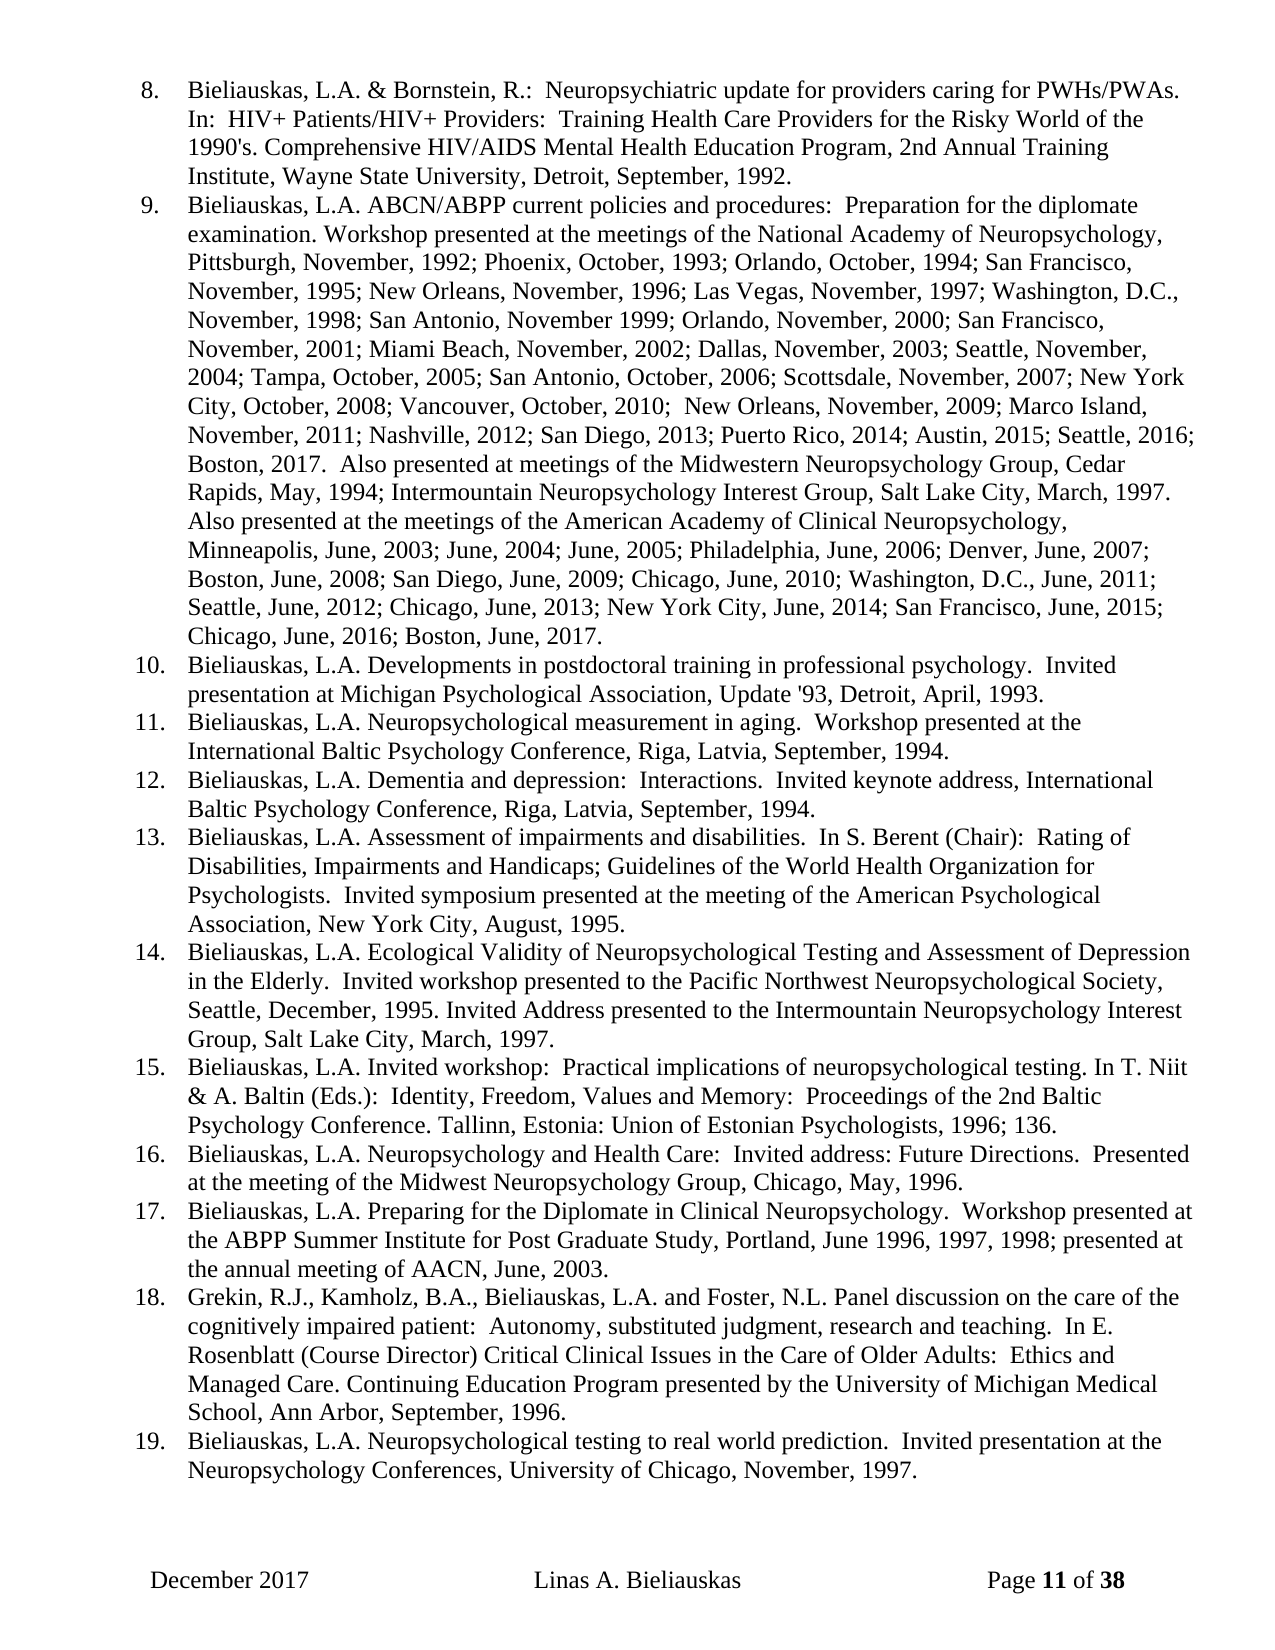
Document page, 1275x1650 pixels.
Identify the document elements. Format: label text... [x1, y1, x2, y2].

list Bieliauskas, L.A. Developments in postdoctoral training in professional psychology. Invited presentation at Michigan Psychological Association, Update '93, Detroit, April, 1993. [150, 650, 1200, 707]
list Bieliauskas, L.A. Dementia and depression: Interactions. Invited keynote address, International Baltic Psychology Conference, Riga, Latvia, September, 1994. [150, 765, 1200, 822]
list Bieliauskas, L.A. Neuropsychological testing to real world prediction. Invited presentation at the Neuropsychology Conferences, University of Chicago, November, 1997. [150, 1426, 1200, 1484]
list Bieliauskas, L.A. & Bornstein, R.: Neuropsychiatric update for providers caring for PWHs/PWAs. In: HIV+ Patients/HIV+ Providers: Training Health Care Providers for the Risky World of the 1990's. Comprehensive HIV/AIDS Mental Health Education Program, 2nd Annual Training Institute, Wayne State University, Detroit, September, 1992. [150, 75, 1200, 190]
list Bieliauskas, L.A. Preparing for the Diplomate in Clinical Neuropsychology. Workshop presented at the ABPP Summer Institute for Post Graduate Study, Portland, June 1996, 1997, 1998; presented at the annual meeting of AACN, June, 2003. [150, 1196, 1200, 1282]
list Bieliauskas, L.A. Invited workshop: Practical implications of neuropsychological testing. In T. Niit & A. Baltin (Eds.): Identity, Freedom, Values and Memory: Proceedings of the 2nd Baltic Psychology Conference. Tallinn, Estonia: Union of Estonian Psychologists, 1996; 136. [150, 1052, 1200, 1139]
list Bieliauskas, L.A. Neuropsychological measurement in aging. Workshop presented at the International Baltic Psychology Conference, Riga, Latvia, September, 1994. [150, 707, 1200, 765]
list Bieliauskas, L.A. ABCN/ABPP current policies and procedures: Preparation for the diplomate examination. Workshop presented at the meetings of the National Academy of Neuropsychology, Pittsburgh, November, 1992; Phoenix, October, 1993; Orlando, October, 1994; San Francisco, November, 1995; New Orleans, November, 1996; Las Vegas, November, 1997; Washington, D.C., November, 1998; San Antonio, November 1999; Orlando, November, 2000; San Francisco, November, 2001; Miami Beach, November, 2002; Dallas, November, 2003; Seattle, November, 2004; Tampa, October, 2005; San Antonio, October, 2006; Scottsdale, November, 2007; New York City, October, 2008; Vancouver, October, 2010; New Orleans, November, 2009; Marco Island, November, 2011; Nashville, 2012; San Diego, 2013; Puerto Rico, 2014; Austin, 2015; Seattle, 2016; Boston, 2017. Also presented at meetings of the Midwestern Neuropsychology Group, Cedar Rapids, May, 1994; Intermountain Neuropsychology Interest Group, Salt Lake City, March, 1997. Also presented at the meetings of the American Academy of Clinical Neuropsychology, Minneapolis, June, 2003; June, 2004; June, 2005; Philadelphia, June, 2006; Denver, June, 2007; Boston, June, 2008; San Diego, June, 2009; Chicago, June, 2010; Washington, D.C., June, 2011; Seattle, June, 2012; Chicago, June, 2013; New York City, June, 2014; San Francisco, June, 2015; Chicago, June, 2016; Boston, June, 2017. [150, 190, 1202, 650]
list Bieliauskas, L.A. Ecological Validity of Neuropsychological Testing and Assessment of Depression in the Elderly. Invited workshop presented to the Pacific Northwest Neuropsychological Society, Seattle, December, 1995. Invited Address presented to the Intermountain Neuropsychology Interest Group, Salt Lake City, March, 1997. [150, 937, 1200, 1052]
list Bieliauskas, L.A. Neuropsychology and Health Care: Invited address: Future Directions. Presented at the meeting of the Midwest Neuropsychology Group, Chicago, May, 1996. [150, 1139, 1200, 1196]
list Bieliauskas, L.A. Assessment of impairments and disabilities. In S. Berent (Chair): Rating of Disabilities, Impairments and Handicaps; Guidelines of the World Health Organization for Psychologists. Invited symposium presented at the meeting of the American Psychological Association, New York City, August, 1995. [150, 822, 1200, 937]
list Grekin, R.J., Kamholz, B.A., Bieliauskas, L.A. and Foster, N.L. Panel discussion on the care of the cognitively impaired patient: Autonomy, substituted judgment, research and teaching. In E. Rosenblatt (Course Director) Critical Clinical Issues in the Care of Older Adults: Ethics and Managed Care. Continuing Education Program presented by the University of Michigan Medical School, Ann Arbor, September, 1996. [150, 1282, 1200, 1426]
